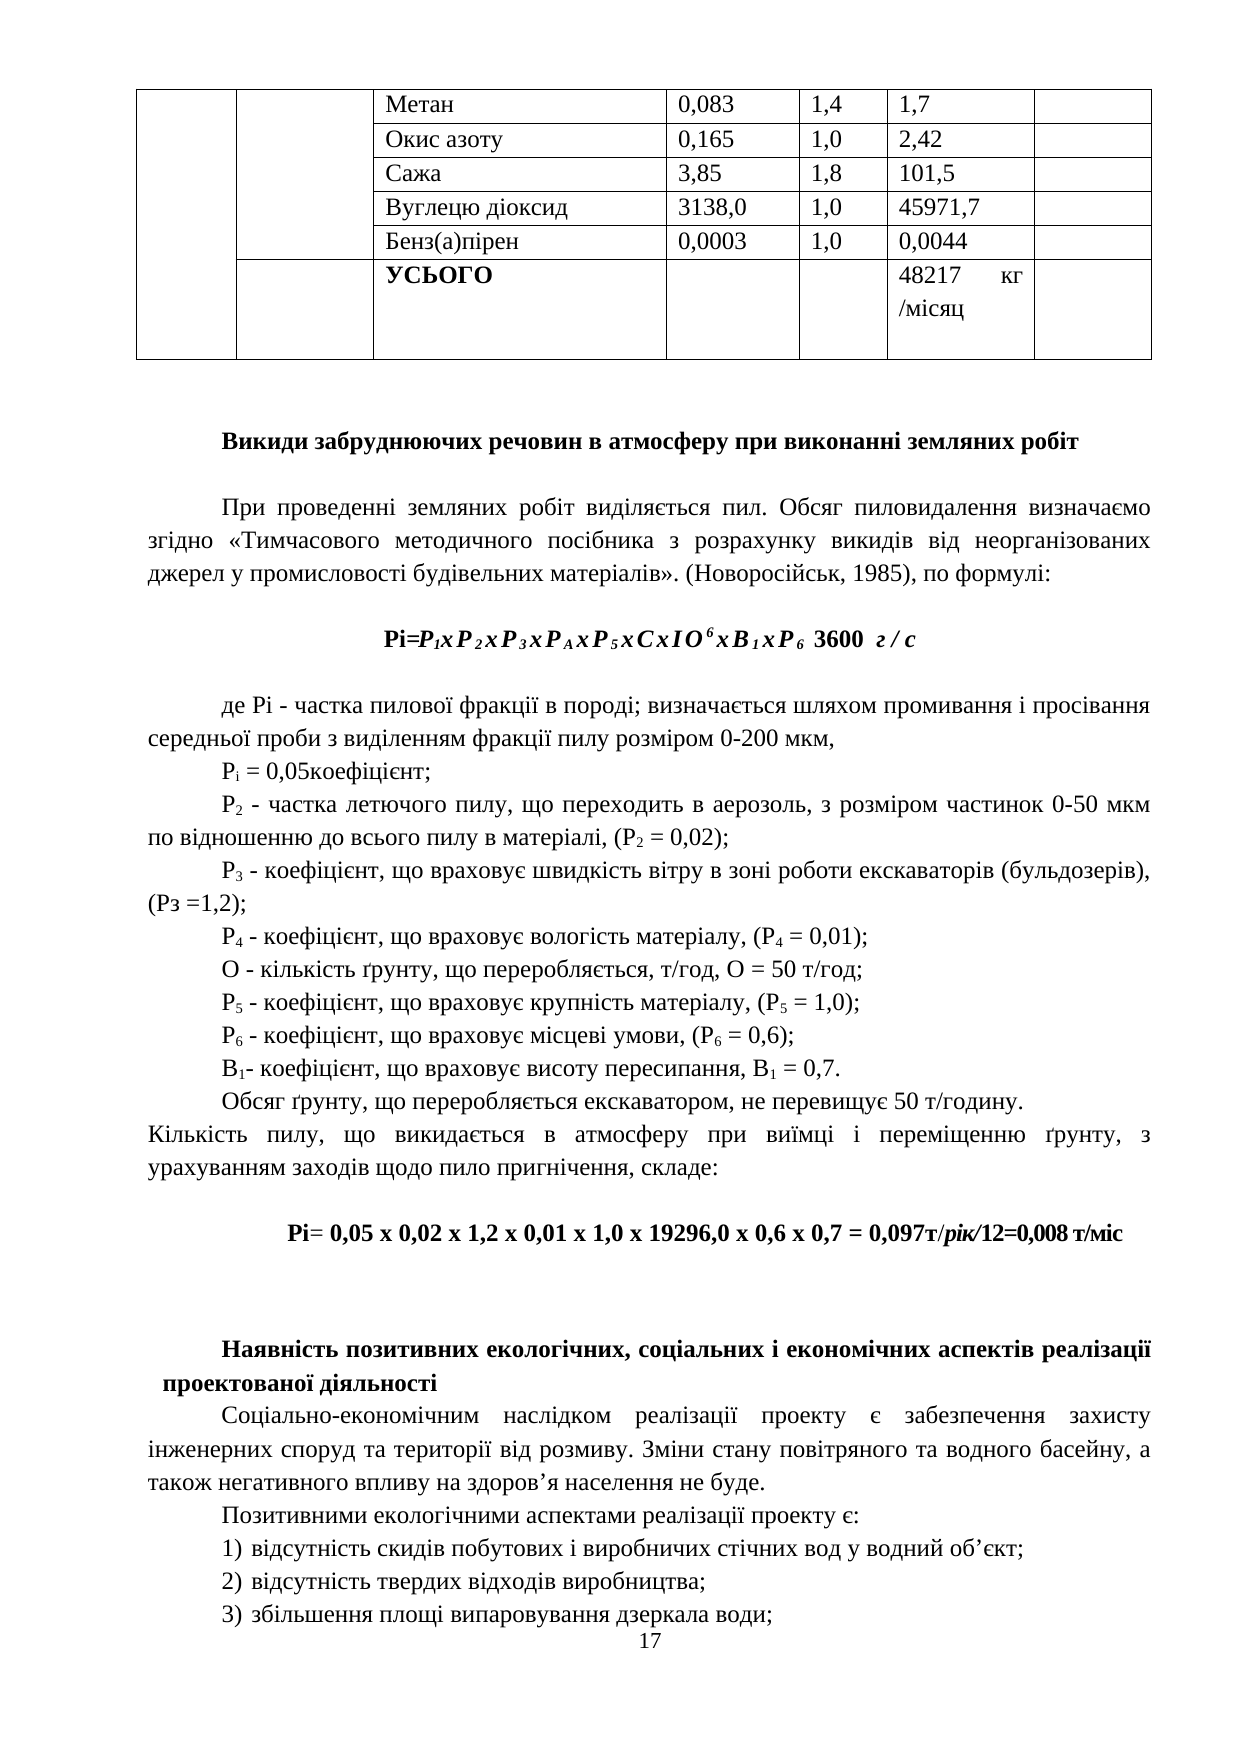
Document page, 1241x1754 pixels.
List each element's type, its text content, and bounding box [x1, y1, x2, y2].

text Обсяг ґрунту, що переробляється екскаватором, не перевищує 50 т/годину. [148, 1086, 1152, 1115]
text Позитивними екологічними аспектами реалізації проекту є: [162, 1500, 1152, 1528]
table_cell 0,0044 [888, 226, 1034, 259]
table_cell Метан [374, 90, 666, 123]
text В1- коефіцієнт, що враховує висоту пересипання, В1 = 0,7. [148, 1053, 1152, 1082]
text Соціально-економічним наслідком реалізації проекту є забезпечення захисту інженерних споруд та території від розмиву. Зміни стану повітряного та водного басейну, а також негативного впливу на здоров’я населення не буде. [148, 1401, 1152, 1495]
text Р4 - коефіцієнт, що враховує вологість матеріалу, (Р4 = 0,01); [148, 921, 1152, 950]
table_cell 0,083 [667, 90, 799, 123]
text При проведенні земляних робіт виділяється пил. Обсяг пиловидалення визначаємо згідно «Тимчасового методичного посібника з розрахунку викидів від неорганізованих джерел у промисловості будівельних матеріалів». (Новоросійськ, 1985), по формулі: [148, 492, 1152, 587]
text Рі= 0,05 х 0,02 х 1,2 х 0,01 х 1,0 х 19296,0 х 0,6 х 0,7 = 0,097т/рік/12=0,008 т/міс [287, 1218, 1152, 1247]
table_cell [1035, 124, 1151, 157]
table_cell 101,5 [888, 158, 1034, 191]
table_cell 3138,0 [667, 192, 799, 225]
text Наявність позитивних екологічних, соціальних і економічних аспектів реалізації проектованої діяльності [162, 1334, 1152, 1396]
text де Рі - частка пилової фракції в породі; визначається шляхом промивання і просівання середньої проби з виділенням фракції пилу розміром 0-200 мкм, [148, 690, 1152, 752]
table_cell 1,4 [800, 90, 887, 123]
table_cell Сажа [374, 158, 666, 191]
table_cell 48217 кг /місяц [888, 260, 1034, 359]
table_cell [1035, 90, 1151, 123]
table_cell 2,42 [888, 124, 1034, 157]
table_cell [1035, 260, 1151, 359]
table_cell Окис азоту [374, 124, 666, 157]
table_cell 0,0003 [667, 226, 799, 259]
table_cell Бенз(а)пірен [374, 226, 666, 259]
table_cell [1035, 158, 1151, 191]
table_cell УСЬОГО [374, 260, 666, 359]
text О - кількість ґрунту, що переробляється, т/год, О = 50 т/год; [148, 954, 1152, 983]
text Р6 - коефіцієнт, що враховує місцеві умови, (Р6 = 0,6); [148, 1020, 1152, 1049]
table_cell [667, 260, 799, 359]
table_cell 1,0 [800, 192, 887, 225]
table_cell [1035, 226, 1151, 259]
list збільшення площі випаровування дзеркала води; [162, 1599, 1152, 1627]
text Рі = 0,05коефіцієнт; [148, 756, 1152, 785]
table_cell 45971,7 [888, 192, 1034, 225]
table_cell 3,85 [667, 158, 799, 191]
text Рі=Р1хР2хР3хРАхР5хСхІО6хВ1хР6 3600 г / с [148, 624, 1152, 653]
list відсутність твердих відходів виробництва; [162, 1566, 1152, 1594]
table_cell 1,0 [800, 124, 887, 157]
text Викиди забруднюючих речовин в атмосферу при виконанні земляних робіт [148, 426, 1152, 455]
text Р3 - коефіцієнт, що враховує швидкість вітру в зоні роботи екскаваторів (бульдозерів), (Рз =1,2); [148, 855, 1152, 917]
table_cell [237, 260, 373, 359]
text Р5 - коефіцієнт, що враховує крупність матеріалу, (Р5 = 1,0); [148, 987, 1152, 1016]
table_cell 0,165 [667, 124, 799, 157]
list відсутність скидів побутових і виробничих стічних вод у водний об’єкт; [162, 1533, 1152, 1561]
table_cell 1,8 [800, 158, 887, 191]
table_cell Вуглецю діоксид [374, 192, 666, 225]
table_cell [800, 260, 887, 359]
text Кількість пилу, що викидається в атмосферу при виїмці і переміщенню ґрунту, з урахуванням заходів щодо пило пригнічення, складе: [148, 1119, 1152, 1181]
table_cell 1,0 [800, 226, 887, 259]
table_cell 1,7 [888, 90, 1034, 123]
text Р2 - частка летючого пилу, що переходить в аерозоль, з розміром частинок 0-50 мкм по відношенню до всього пилу в матеріалі, (Р2 = 0,02); [148, 789, 1152, 851]
table_cell [1035, 192, 1151, 225]
